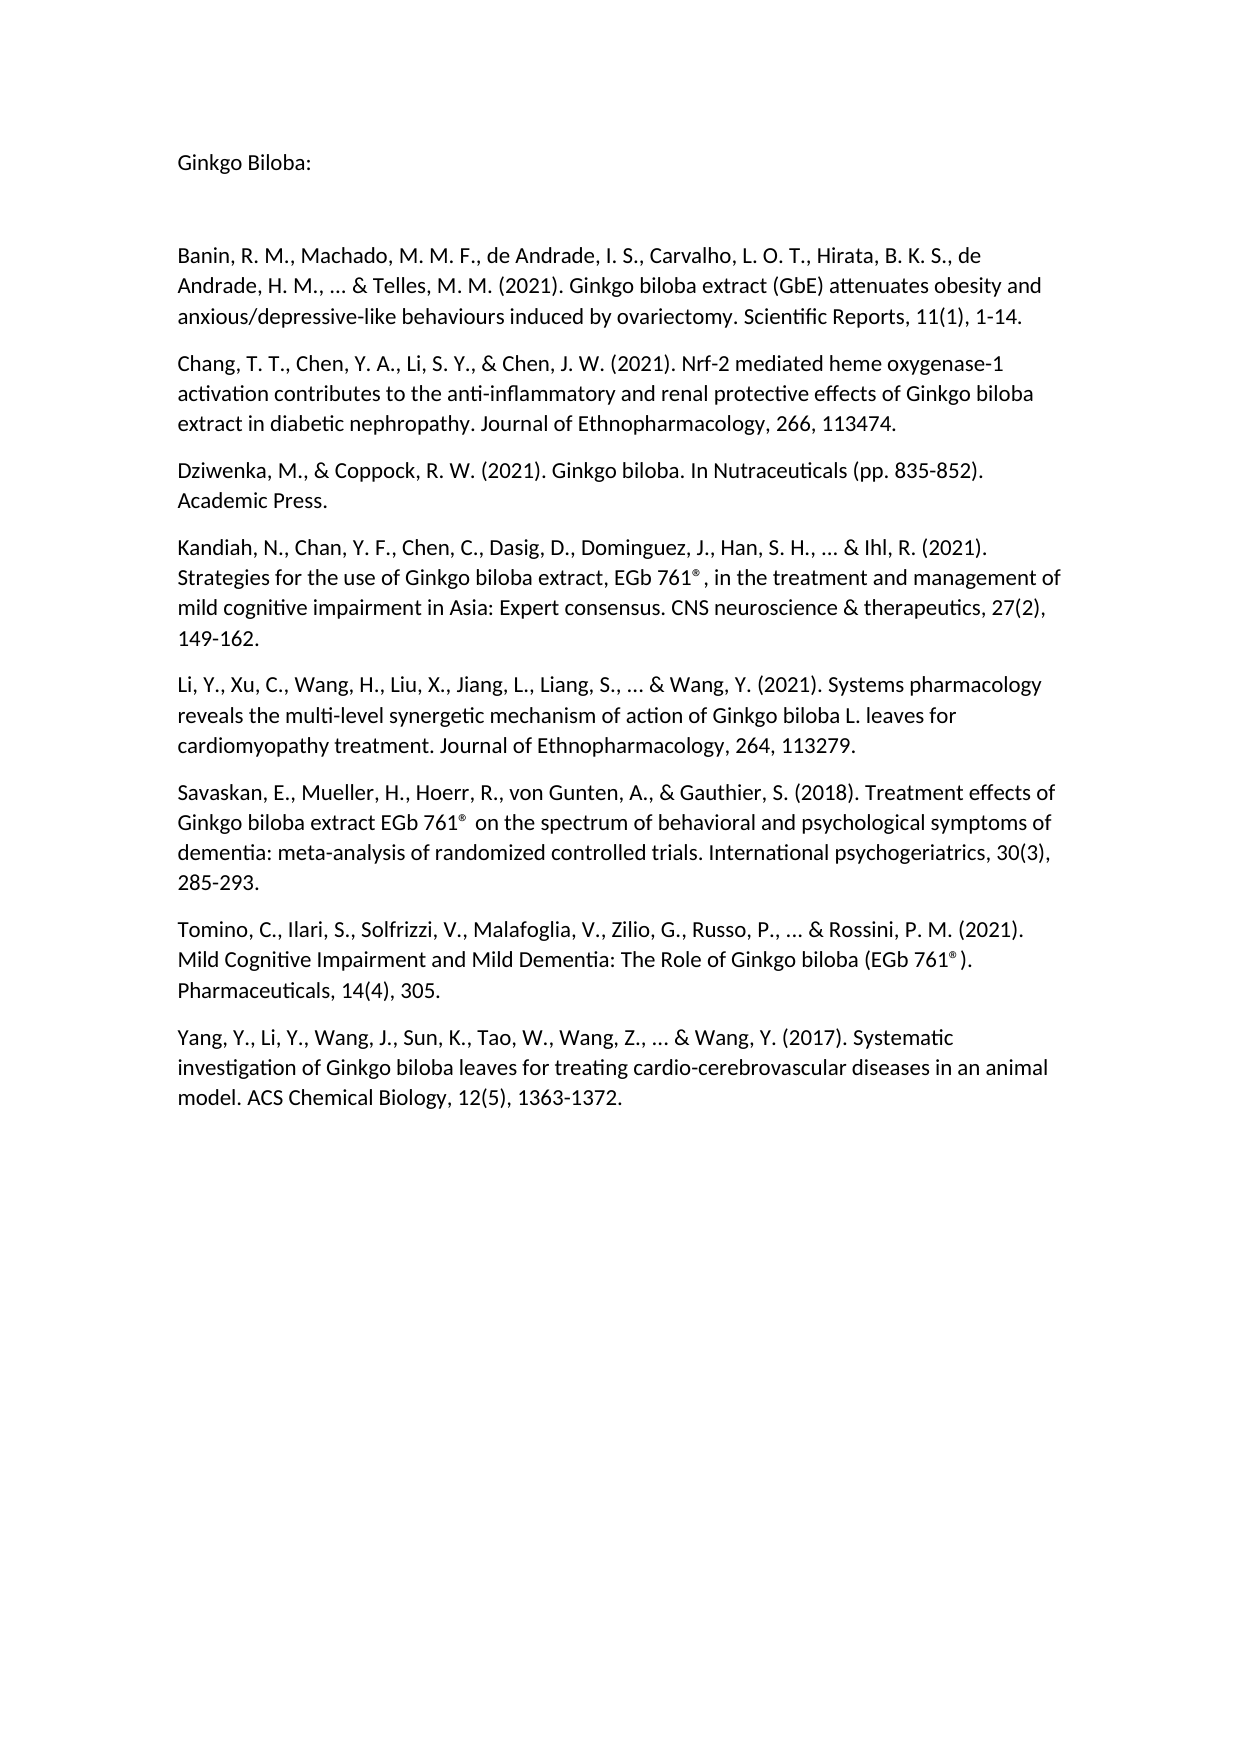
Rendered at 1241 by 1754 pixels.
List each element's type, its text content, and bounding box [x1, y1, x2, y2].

text Tomino, C., Ilari, S., Solfrizzi, V., Malafoglia, V., Zilio, G., Russo, P., ... & Rossini, P. M. (2021). Mild Cognitive Impairment and Mild Dementia: The Role of Ginkgo biloba (EGb 761®). Pharmaceuticals, 14(4), 305. [177, 915, 1063, 1004]
text Chang, T. T., Chen, Y. A., Li, S. Y., & Chen, J. W. (2021). Nrf-2 mediated heme oxygenase-1 activation contributes to the anti-inflammatory and renal protective effects of Ginkgo biloba extract in diabetic nephropathy. Journal of Ethnopharmacology, 266, 113474. [177, 349, 1063, 437]
text Savaskan, E., Mueller, H., Hoerr, R., von Gunten, A., & Gauthier, S. (2018). Treatment effects of Ginkgo biloba extract EGb 761® on the spectrum of behavioral and psychological symptoms of dementia: meta-analysis of randomized controlled trials. International psychogeriatrics, 30(3), 285-293. [177, 778, 1063, 896]
text Kandiah, N., Chan, Y. F., Chen, C., Dasig, D., Dominguez, J., Han, S. H., ... & Ihl, R. (2021). Strategies for the use of Ginkgo biloba extract, EGb 761®, in the treatment and management of mild cognitive impairment in Asia: Expert consensus. CNS neuroscience & therapeutics, 27(2), 149-162. [177, 533, 1063, 652]
text Yang, Y., Li, Y., Wang, J., Sun, K., Tao, W., Wang, Z., ... & Wang, Y. (2017). Systematic investigation of Ginkgo biloba leaves for treating cardio-cerebrovascular diseases in an animal model. ACS Chemical Biology, 12(5), 1363-1372. [177, 1023, 1063, 1111]
text Li, Y., Xu, C., Wang, H., Liu, X., Jiang, L., Liang, S., ... & Wang, Y. (2021). Systems pharmacology reveals the multi-level synergetic mechanism of action of Ginkgo biloba L. leaves for cardiomyopathy treatment. Journal of Ethnopharmacology, 264, 113279. [177, 671, 1063, 759]
text Banin, R. M., Machado, M. M. F., de Andrade, I. S., Carvalho, L. O. T., Hirata, B. K. S., de Andrade, H. M., ... & Telles, M. M. (2021). Ginkgo biloba extract (GbE) attenuates obesity and anxious/depressive-like behaviours induced by ovariectomy. Scientific Reports, 11(1), 1-14. [177, 241, 1063, 330]
text Dziwenka, M., & Coppock, R. W. (2021). Ginkgo biloba. In Nutraceuticals (pp. 835-852). Academic Press. [177, 456, 1063, 514]
text Ginkgo Biloba: [177, 148, 1063, 176]
